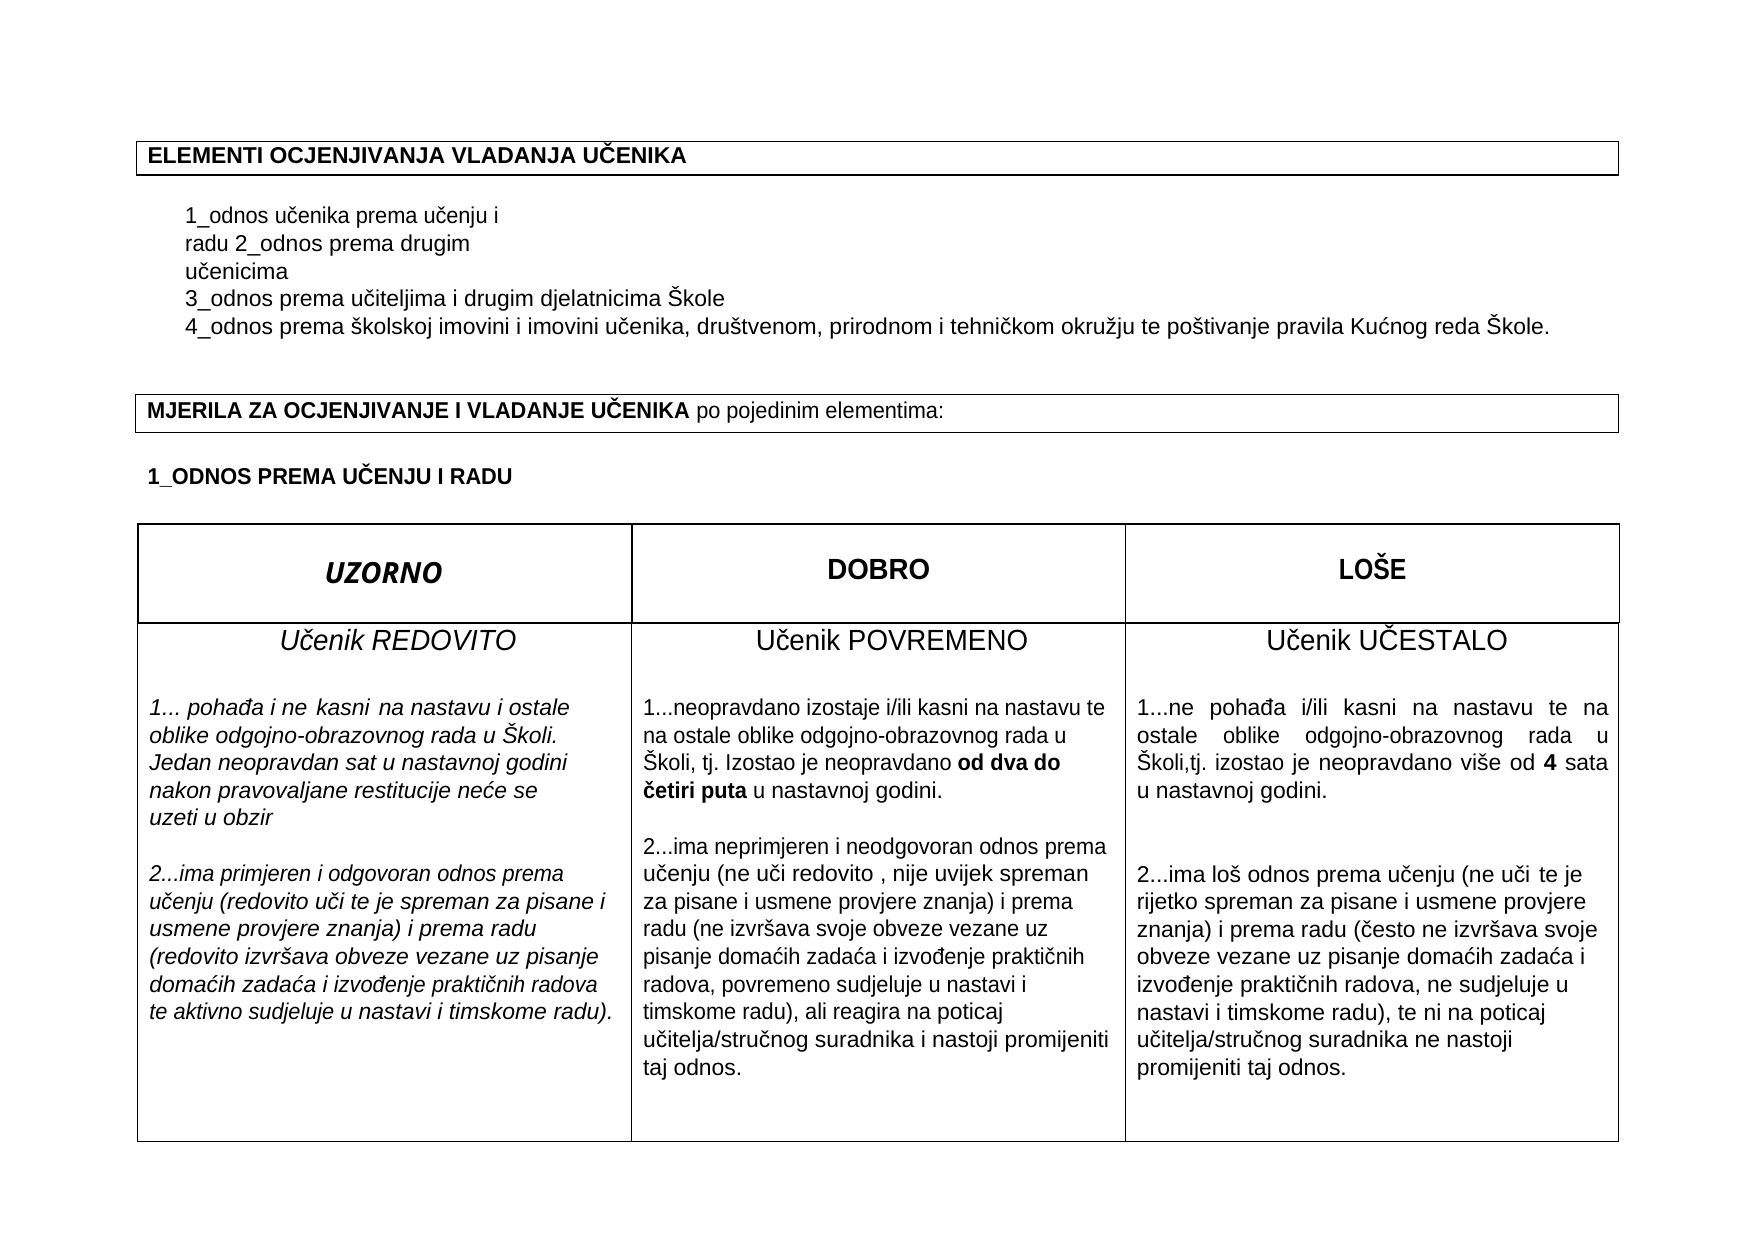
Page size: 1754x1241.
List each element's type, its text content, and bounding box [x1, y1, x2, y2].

table_cell Učenik UČESTALO 1...ne pohađa i/ili kasni na nastavu te na ostale oblike odgojno-obrazovnog rada u Školi,tj. izostao je neopravdano više od 4 sata u nastavnoj godini. 2...ima loš odnos prema učenju (ne uči te je rijetko spreman za pisane i usmene provjere znanja) i prema radu (često ne izvršava svoje obveze vezane uz pisanje domaćih zadaća i izvođenje praktičnih radova, ne sudjeluje u nastavi i timskome radu), te ni na poticaj učitelja/stručnog suradnika ne nastoji promijeniti taj odnos. [1126, 624, 1618, 1141]
subtitle 1_ODNOS PREMA UČENJU I RADU [147, 463, 1641, 489]
table_cell Učenik POVREMENO 1...neopravdano izostaje i/ili kasni na nastavu te na ostale oblike odgojno-obrazovnog rada u Školi, tj. Izostao je neopravdano od dva do četiri puta u nastavnoj godini. 2...ima neprimjeren i neodgovoran odnos prema učenju (ne uči redovito , nije uvijek spreman za pisane i usmene provjere znanja) i prema radu (ne izvršava svoje obveze vezane uz pisanje domaćih zadaća i izvođenje praktičnih radova, povremeno sudjeluje u nastavi i timskome radu), ali reagira na poticaj učitelja/stručnog suradnika i nastoji promijeniti taj odnos. [632, 624, 1125, 1141]
table_header UZORNO [139, 525, 631, 622]
text 1_odnos učenika prema učenju i radu 2_odnos prema drugim učenicima [185, 202, 536, 284]
table_header DOBRO [633, 525, 1125, 622]
text 4_odnos prema školskoj imovini i imovini učenika, društvenom, prirodnom i tehničkom okružju te poštivanje pravila Kućnog reda Škole. [185, 313, 1641, 340]
table_header LOŠE [1126, 525, 1619, 622]
table_cell Učenik REDOVITO 1... pohađa i ne kasni na nastavu i ostale oblike odgojno-obrazovnog rada u Školi. Jedan neopravdan sat u nastavnoj godini nakon pravovaljane restitucije neće se uzeti u obzir 2...ima primjeren i odgovoran odnos prema učenju (redovito uči te je spreman za pisane i usmene provjere znanja) i prema radu (redovito izvršava obveze vezane uz pisanje domaćih zadaća i izvođenje praktičnih radova te aktivno sudjeluje u nastavi i timskome radu). [138, 624, 631, 1141]
text 3_odnos prema učiteljima i drugim djelatnicima Škole [185, 285, 1641, 312]
